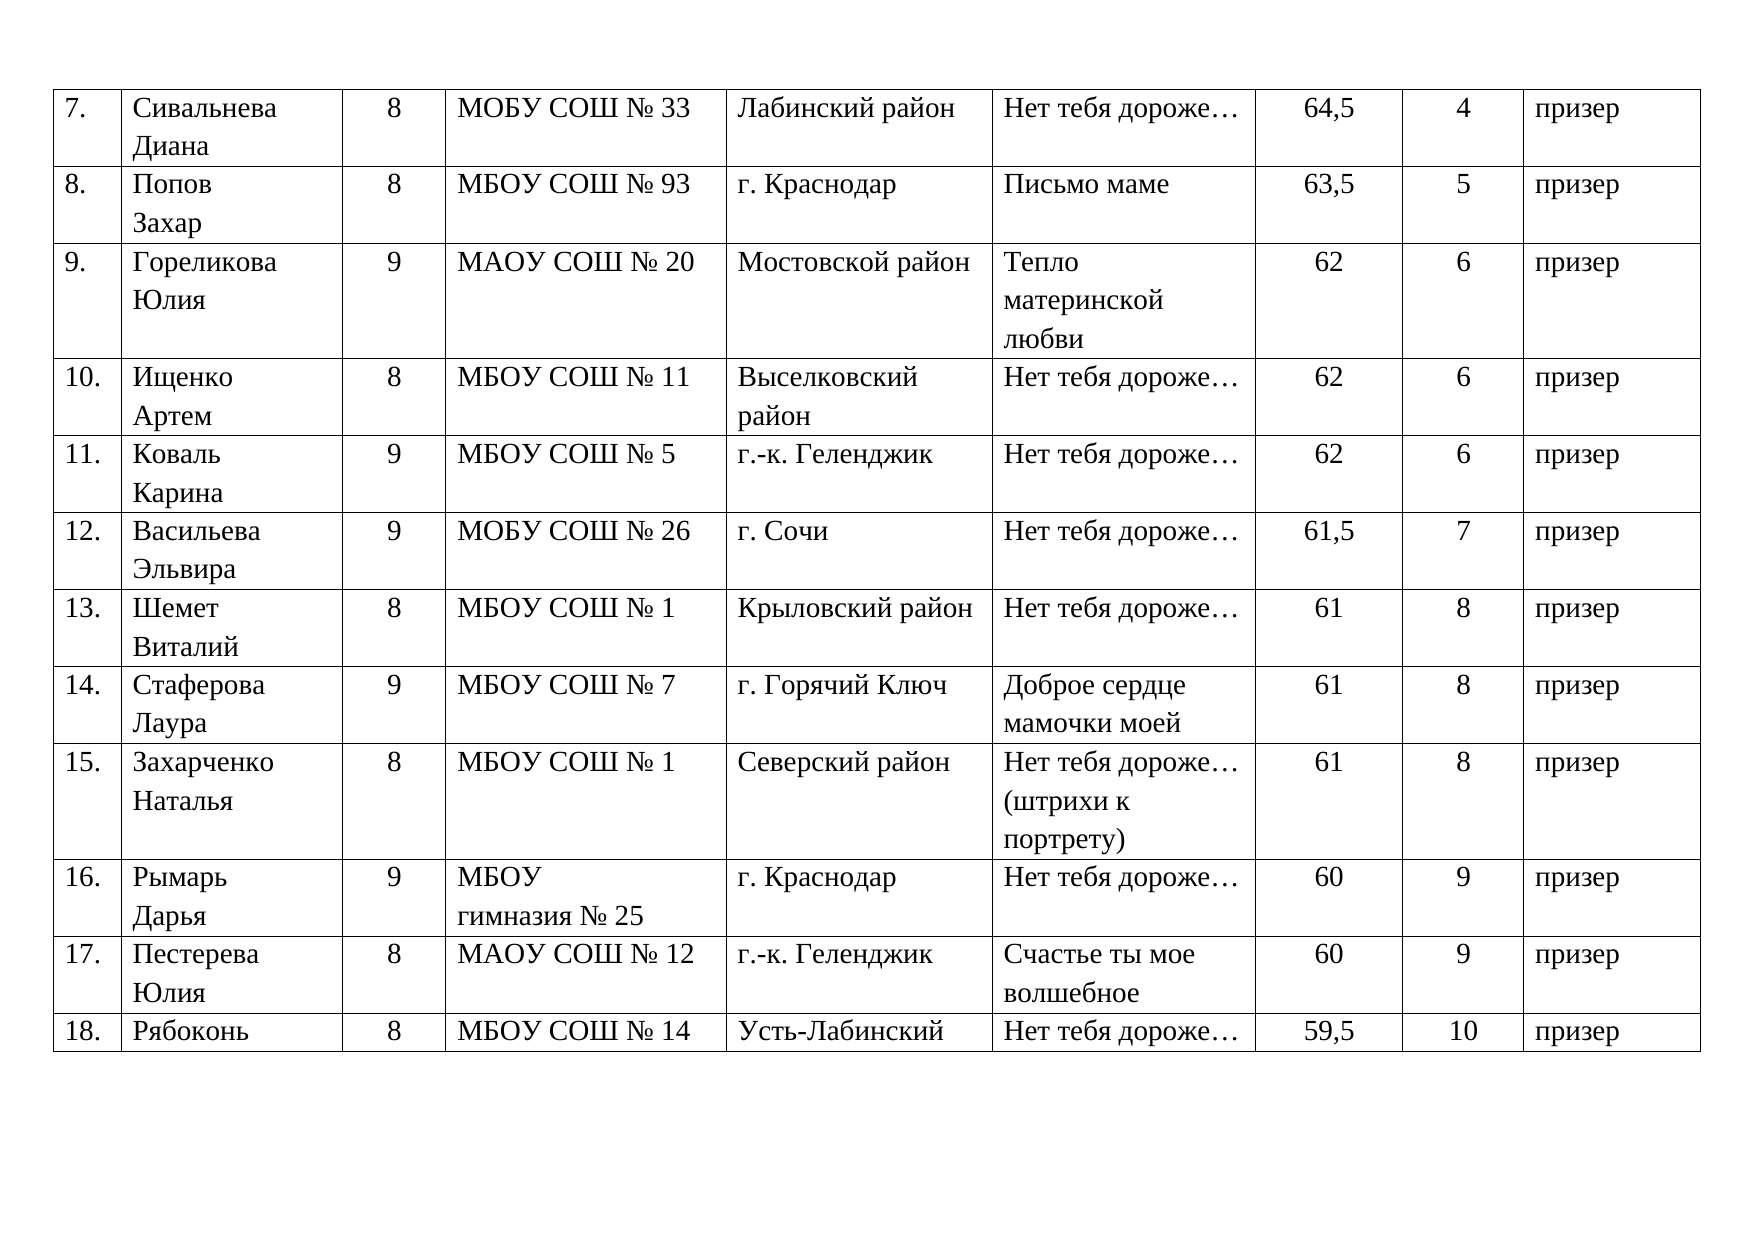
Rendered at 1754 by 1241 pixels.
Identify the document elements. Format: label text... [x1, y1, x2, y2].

table_cell 60 [1256, 860, 1402, 936]
table_cell [54, 90, 121, 166]
table_cell Стаферова Лаура [122, 667, 342, 743]
table_cell Нет тебя дороже… [993, 359, 1255, 435]
table_cell 8 [343, 590, 445, 666]
table_cell 9 [343, 860, 445, 936]
table_cell МАОУ СОШ № 12 [446, 937, 726, 1012]
table_cell МБОУ СОШ № 93 [446, 167, 726, 243]
table_cell МОБУ СОШ № 26 [446, 513, 726, 589]
table_cell г.-к. Геленджик [727, 937, 992, 1012]
table_cell 8 [343, 937, 445, 1012]
table_cell [54, 359, 121, 435]
table_cell Шемет Виталий [122, 590, 342, 666]
table_cell г.-к. Геленджик [727, 436, 992, 512]
table_cell Мостовской район [727, 244, 992, 358]
table_cell Ищенко Артем [122, 359, 342, 435]
table_cell 5 [1403, 167, 1523, 243]
table_cell призер [1524, 937, 1700, 1012]
table_cell МОБУ СОШ № 33 [446, 90, 726, 166]
table_cell 6 [1403, 359, 1523, 435]
table_cell Рымарь Дарья [122, 860, 342, 936]
table_cell 59,5 [1256, 1014, 1402, 1051]
table_cell г. Сочи [727, 513, 992, 589]
table_cell призер [1524, 590, 1700, 666]
table_cell МБОУ СОШ № 11 [446, 359, 726, 435]
table_cell Северский район [727, 744, 992, 858]
table_cell Нет тебя дороже… (штрихи к портрету) [993, 744, 1255, 858]
table_cell [54, 937, 121, 1012]
table_cell Нет тебя дороже… [993, 513, 1255, 589]
table_cell Попов Захар [122, 167, 342, 243]
table_cell Крыловский район [727, 590, 992, 666]
table_cell г. Краснодар [727, 167, 992, 243]
table_cell Доброе сердце мамочки моей [993, 667, 1255, 743]
table_cell призер [1524, 359, 1700, 435]
table_cell Нет тебя дороже… [993, 436, 1255, 512]
table_cell 62 [1256, 359, 1402, 435]
table_cell Коваль Карина [122, 436, 342, 512]
table_cell 62 [1256, 244, 1402, 358]
table_cell 63,5 [1256, 167, 1402, 243]
table_cell Письмо маме [993, 167, 1255, 243]
table_cell 8 [1403, 590, 1523, 666]
table_cell 9 [343, 667, 445, 743]
table_cell 62 [1256, 436, 1402, 512]
table_cell Нет тебя дороже… [993, 590, 1255, 666]
table_cell Нет тебя дороже… [993, 860, 1255, 936]
table_cell г. Горячий Ключ [727, 667, 992, 743]
table_cell МБОУ СОШ № 7 [446, 667, 726, 743]
table_cell 9 [343, 244, 445, 358]
table_cell МБОУ гимназия № 25 [446, 860, 726, 936]
table_cell 61 [1256, 590, 1402, 666]
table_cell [727, 1014, 992, 1051]
table_cell Лабинский район [727, 90, 992, 166]
table_cell призер [1524, 1014, 1700, 1051]
table_cell Захарченко Наталья [122, 744, 342, 858]
table_cell 61,5 [1256, 513, 1402, 589]
table_cell МАОУ СОШ № 20 [446, 244, 726, 358]
table_cell 7 [1403, 513, 1523, 589]
table_cell Выселковский район [727, 359, 992, 435]
table_cell 8 [343, 1014, 445, 1051]
table_cell 64,5 [1256, 90, 1402, 166]
table_cell МБОУ СОШ № 1 [446, 590, 726, 666]
table_cell [54, 513, 121, 589]
table_cell 10 [1403, 1014, 1523, 1051]
table_cell [54, 1014, 121, 1051]
table_cell Счастье ты мое волшебное [993, 937, 1255, 1012]
table_cell [54, 667, 121, 743]
table_cell 8 [1403, 667, 1523, 743]
table_cell Рябоконь Юрий [122, 1014, 342, 1051]
table_cell 8 [343, 90, 445, 166]
table_cell 6 [1403, 244, 1523, 358]
table_cell 8 [343, 359, 445, 435]
table_cell [54, 860, 121, 936]
table_cell Нет тебя дороже… [993, 1014, 1255, 1051]
table_cell Васильева Эльвира [122, 513, 342, 589]
table_cell [54, 744, 121, 858]
table_cell Пестерева Юлия [122, 937, 342, 1012]
table_cell 9 [1403, 860, 1523, 936]
table_cell 8 [1403, 744, 1523, 858]
table_cell 61 [1256, 667, 1402, 743]
table_cell 4 [1403, 90, 1523, 166]
table_cell 61 [1256, 744, 1402, 858]
table_cell [54, 590, 121, 666]
table_cell призер [1524, 860, 1700, 936]
table_cell г. Краснодар [727, 860, 992, 936]
table_cell [54, 436, 121, 512]
table_cell Сивальнева Диана [122, 90, 342, 166]
table_cell 60 [1256, 937, 1402, 1012]
table_cell МБОУ СОШ № 5 [446, 436, 726, 512]
table_cell 9 [343, 513, 445, 589]
table_cell Нет тебя дороже… [993, 90, 1255, 166]
table_cell 6 [1403, 436, 1523, 512]
table_cell МБОУ СОШ № 14 [446, 1014, 726, 1051]
table_cell призер [1524, 436, 1700, 512]
table_cell 9 [1403, 937, 1523, 1012]
table_cell призер [1524, 744, 1700, 858]
table_cell 9 [343, 436, 445, 512]
table_cell Тепло материнской любви [993, 244, 1255, 358]
table_cell призер [1524, 667, 1700, 743]
table_cell [54, 244, 121, 358]
table_cell 8 [343, 744, 445, 858]
table_cell призер [1524, 513, 1700, 589]
table_cell призер [1524, 90, 1700, 166]
table_cell [54, 167, 121, 243]
table_cell МБОУ СОШ № 1 [446, 744, 726, 858]
table_cell призер [1524, 244, 1700, 358]
table_cell 8 [343, 167, 445, 243]
table_cell Гореликова Юлия [122, 244, 342, 358]
table_cell призер [1524, 167, 1700, 243]
